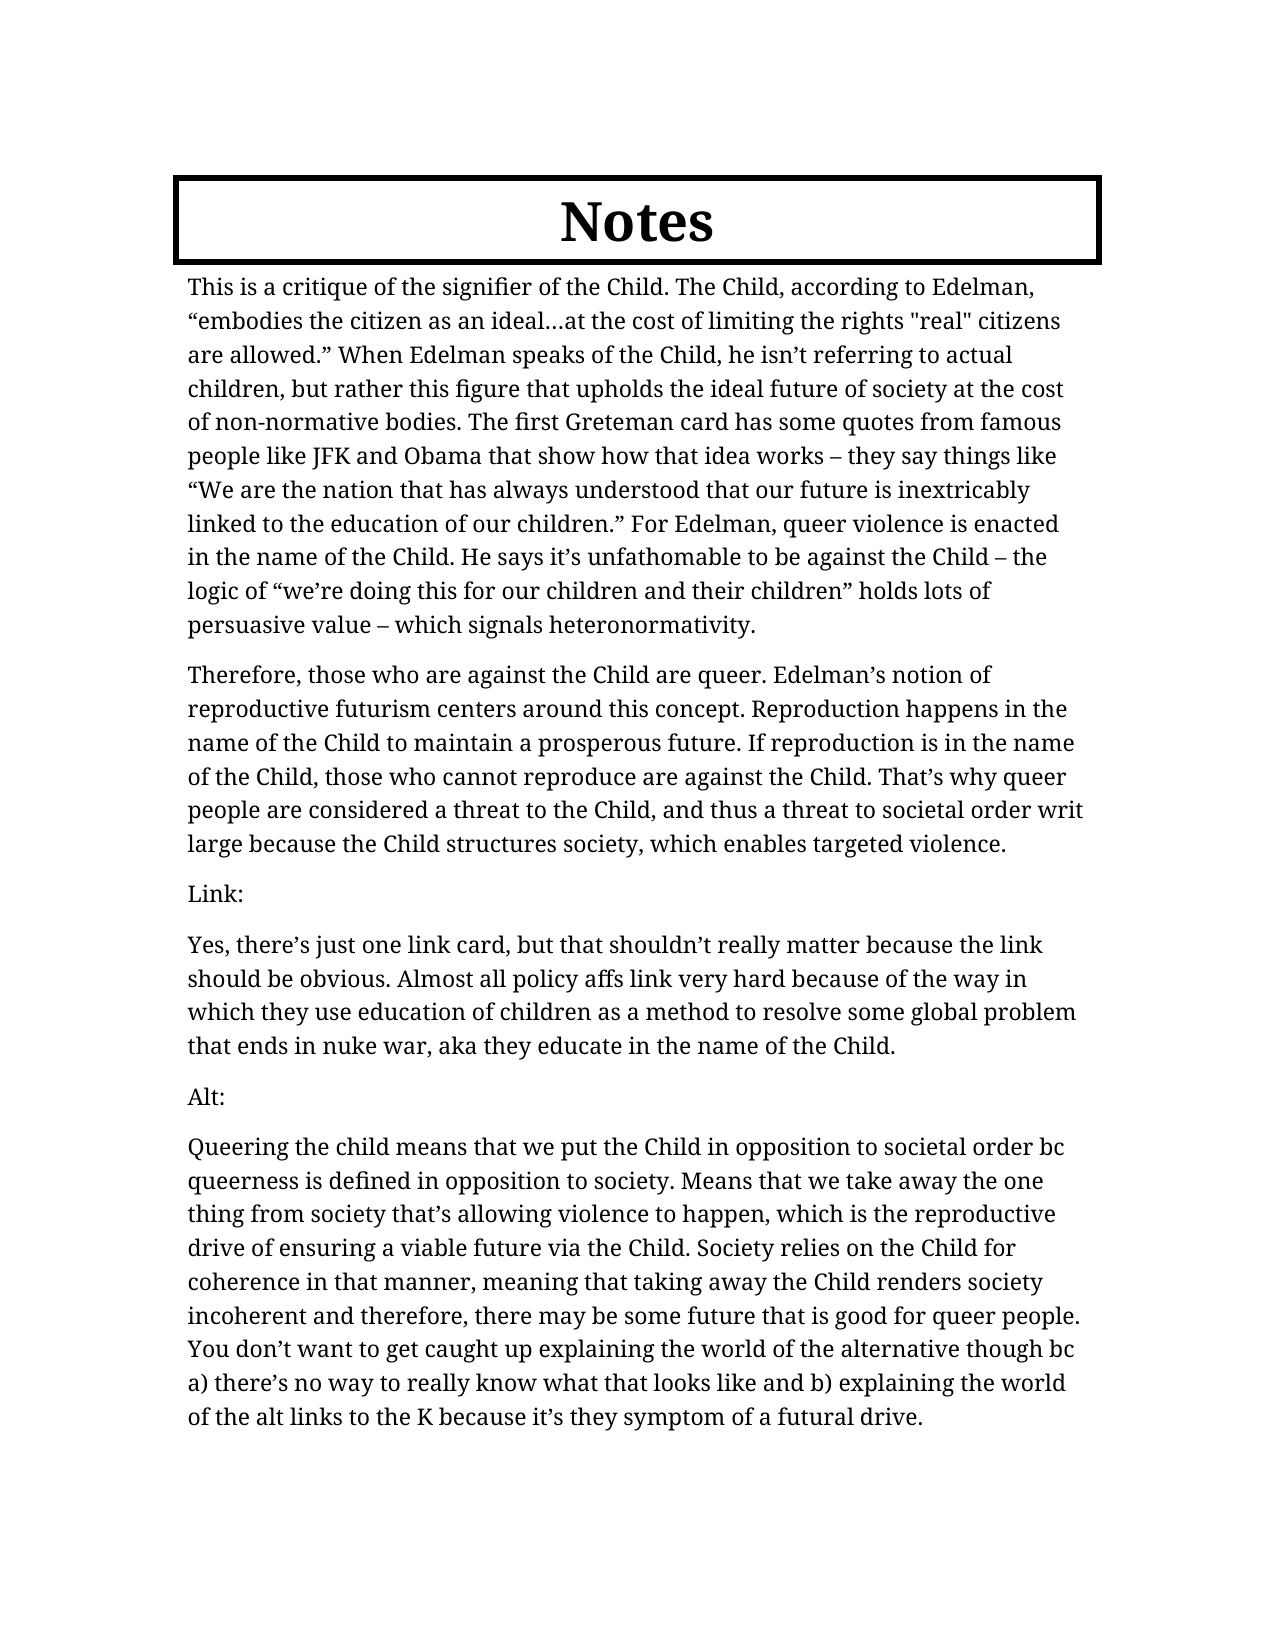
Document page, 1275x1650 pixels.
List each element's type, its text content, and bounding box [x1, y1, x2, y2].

text Therefore, those who are against the Child are queer. Edelman’s notion of reproductive futurism centers around this concept. Reproduction happens in the name of the Child to maintain a prosperous future. If reproduction is in the name of the Child, those who cannot reproduce are against the Child. That’s why queer people are considered a threat to the Child, and thus a threat to societal order writ large because the Child structures society, which enables targeted violence. [187, 659, 1087, 859]
text Link: [187, 878, 1087, 909]
text Yes, there’s just one link card, but that shouldn’t really matter because the link should be obvious. Almost all policy affs link very hard because of the way in which they use education of children as a method to resolve some global problem that ends in nuke war, aka they educate in the name of the Child. [187, 929, 1087, 1061]
subtitle Notes [179, 181, 1096, 259]
text Queering the child means that we put the Child in opposition to societal order bc queerness is defined in opposition to society. Means that we take away the one thing from society that’s allowing violence to happen, which is the reproductive drive of ensuring a viable future via the Child. Society relies on the Child for coherence in that manner, meaning that taking away the Child renders society incoherent and therefore, there may be some future that is good for queer people. You don’t want to get caught up explaining the world of the alternative though bc a) there’s no way to really know what that looks like and b) explaining the world of the alt links to the K because it’s they symptom of a futural drive. [187, 1131, 1087, 1432]
text Alt: [187, 1080, 1087, 1112]
text This is a critique of the signifier of the Child. The Child, according to Edelman, “embodies the citizen as an ideal…at the cost of limiting the rights "real" citizens are allowed.” When Edelman speaks of the Child, he isn’t referring to actual children, but rather this figure that upholds the ideal future of society at the cost of non-normative bodies. The first Greteman card has some quotes from famous people like JFK and Obama that show how that idea works – they say things like “We are the nation that has always understood that our future is inextricably linked to the education of our children.” For Edelman, queer violence is enacted in the name of the Child. He says it’s unfathomable to be against the Child – the logic of “we’re doing this for our children and their children” holds lots of persuasive value – which signals heteronormativity. [187, 271, 1087, 640]
